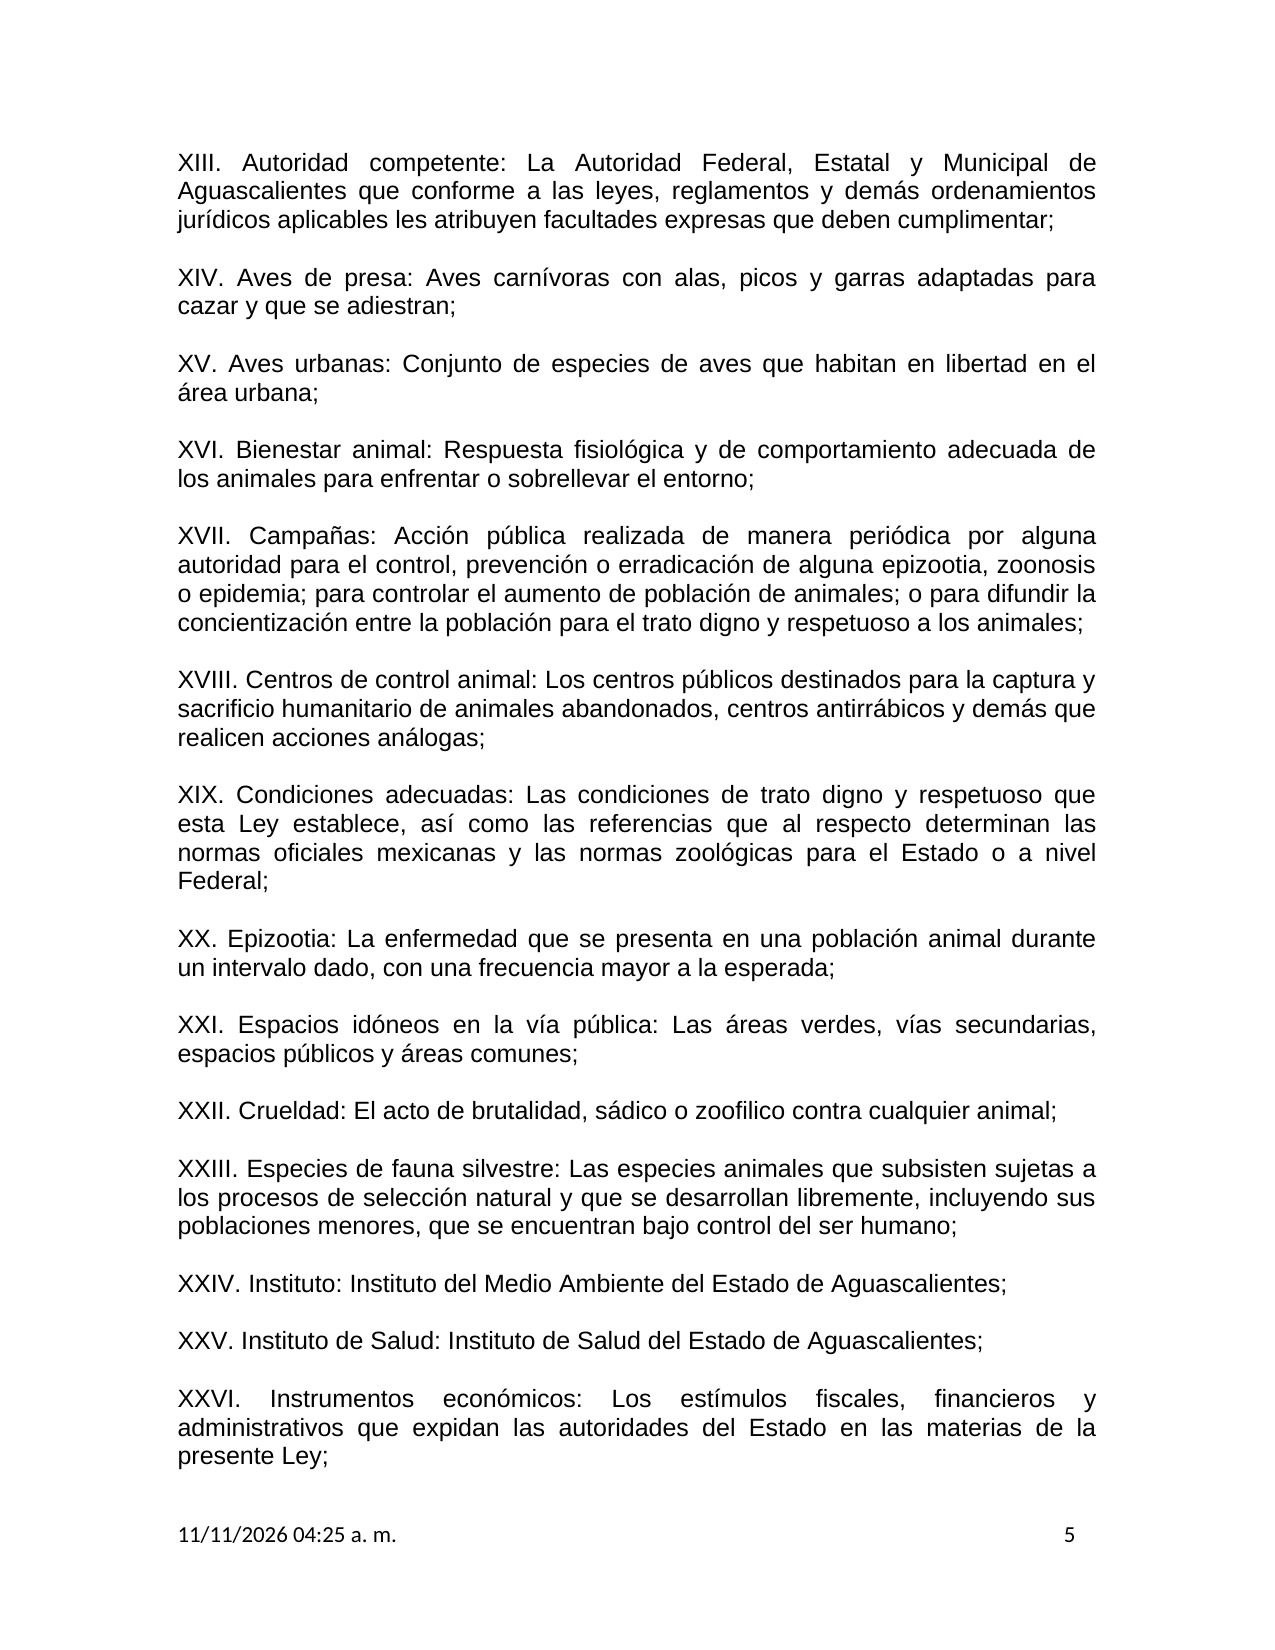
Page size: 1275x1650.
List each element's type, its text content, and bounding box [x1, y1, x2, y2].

text XVI. Bienestar animal: Respuesta fisiológica y de comportamiento adecuada de los animales para enfrentar o sobrellevar el entorno; [177, 435, 1098, 493]
text XVII. Campañas: Acción pública realizada de manera periódica por alguna autoridad para el control, prevención o erradicación de alguna epizootia, zoonosis o epidemia; para controlar el aumento de población de animales; o para difundir la concientización entre la población para el trato digno y respetuoso a los animales; [177, 521, 1098, 636]
text XIII. Autoridad competente: La Autoridad Federal, Estatal y Municipal de Aguascalientes que conforme a las leyes, reglamentos y demás ordenamientos jurídicos aplicables les atribuyen facultades expresas que deben cumplimentar; [177, 148, 1098, 234]
text XXII. Crueldad: El acto de brutalidad, sádico o zoofilico contra cualquier animal; [177, 1096, 1098, 1125]
text XXI. Espacios idóneos en la vía pública: Las áreas verdes, vías secundarias, espacios públicos y áreas comunes; [177, 1010, 1098, 1068]
text XXVI. Instrumentos económicos: Los estímulos fiscales, financieros y administrativos que expidan las autoridades del Estado en las materias de la presente Ley; [177, 1384, 1098, 1470]
text XIV. Aves de presa: Aves carnívoras con alas, picos y garras adaptadas para cazar y que se adiestran; [177, 263, 1098, 320]
text XXIII. Especies de fauna silvestre: Las especies animales que subsisten sujetas a los procesos de selección natural y que se desarrollan libremente, incluyendo sus poblaciones menores, que se encuentran bajo control del ser humano; [177, 1154, 1098, 1240]
text XV. Aves urbanas: Conjunto de especies de aves que habitan en libertad en el área urbana; [177, 349, 1098, 406]
text XVIII. Centros de control animal: Los centros públicos destinados para la captura y sacrificio humanitario de animales abandonados, centros antirrábicos y demás que realicen acciones análogas; [177, 665, 1098, 751]
text XXV. Instituto de Salud: Instituto de Salud del Estado de Aguascalientes; [177, 1326, 1098, 1355]
text XXIV. Instituto: Instituto del Medio Ambiente del Estado de Aguascalientes; [177, 1269, 1098, 1298]
text XX. Epizootia: La enfermedad que se presenta en una población animal durante un intervalo dado, con una frecuencia mayor a la esperada; [177, 924, 1098, 981]
text XIX. Condiciones adecuadas: Las condiciones de trato digno y respetuoso que esta Ley establece, así como las referencias que al respecto determinan las normas oficiales mexicanas y las normas zoológicas para el Estado o a nivel Federal; [177, 780, 1098, 895]
